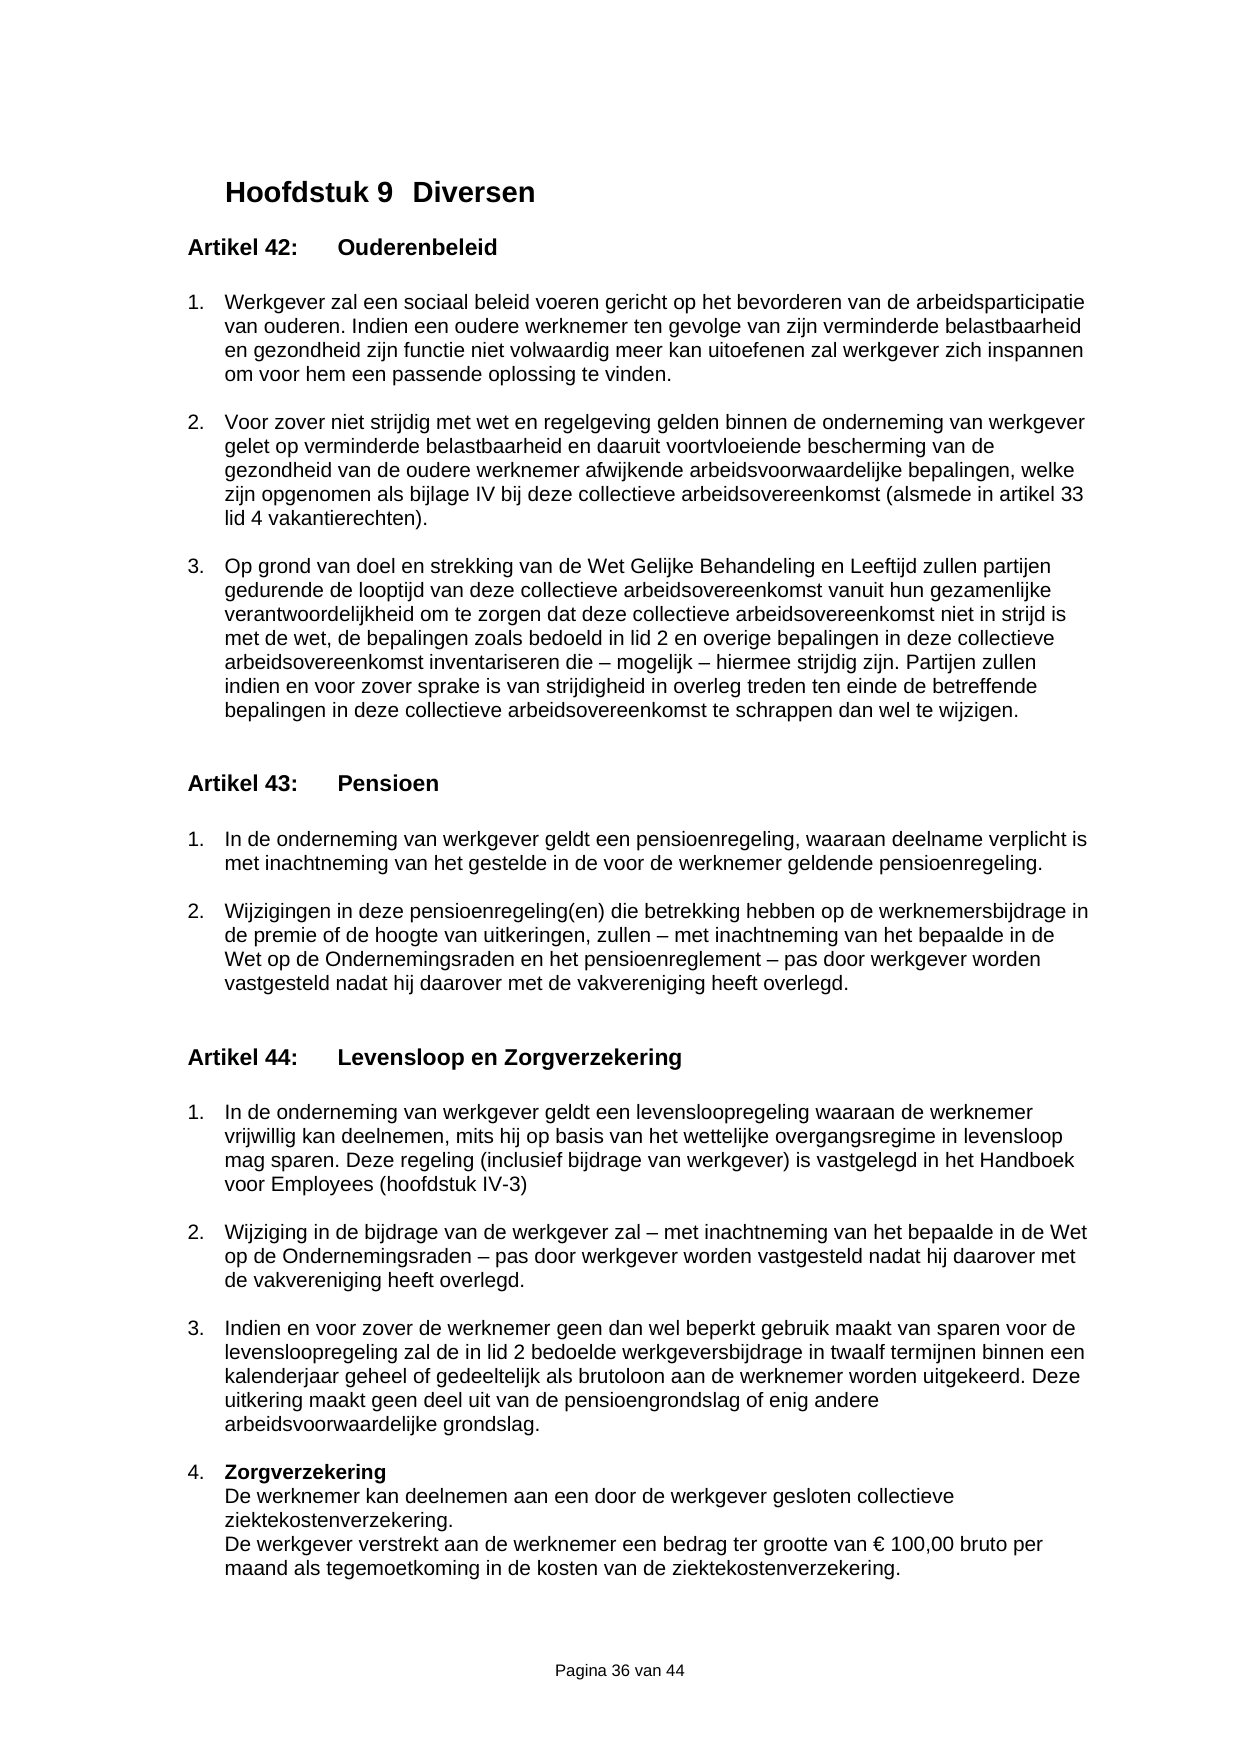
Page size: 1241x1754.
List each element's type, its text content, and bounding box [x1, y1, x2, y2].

subtitle Hoofdstuk 9 Diversen [225, 175, 1090, 208]
list Indien en voor zover de werknemer geen dan wel beperkt gebruik maakt van sparen voor de levensloopregeling zal de in lid 2 bedoelde werkgeversbijdrage in twaalf termijnen binnen een kalenderjaar geheel of gedeeltelijk als brutoloon aan de werknemer worden uitgekeerd. Deze uitkering maakt geen deel uit van de pensioengrondslag of enig andere arbeidsvoorwaardelijke grondslag. [187, 1316, 1090, 1436]
list Wijziging in de bijdrage van de werkgever zal – met inachtneming van het bepaalde in de Wet op de Ondernemingsraden – pas door werkgever worden vastgesteld nadat hij daarover met de vakvereniging heeft overlegd. [187, 1220, 1090, 1292]
list Werkgever zal een sociaal beleid voeren gericht op het bevorderen van de arbeidsparticipatie van ouderen. Indien een oudere werknemer ten gevolge van zijn verminderde belastbaarheid en gezondheid zijn functie niet volwaardig meer kan uitoefenen zal werkgever zich inspannen om voor hem een passende oplossing te vinden. [187, 290, 1090, 386]
subtitle Pensioen [187, 770, 1090, 797]
list Op grond van doel en strekking van de Wet Gelijke Behandeling en Leeftijd zullen partijen gedurende de looptijd van deze collectieve arbeidsovereenkomst vanuit hun gezamenlijke verantwoordelijkheid om te zorgen dat deze collectieve arbeidsovereenkomst niet in strijd is met de wet, de bepalingen zoals bedoeld in lid 2 en overige bepalingen in deze collectieve arbeidsovereenkomst inventariseren die – mogelijk – hiermee strijdig zijn. Partijen zullen indien en voor zover sprake is van strijdigheid in overleg treden ten einde de betreffende bepalingen in deze collectieve arbeidsovereenkomst te schrappen dan wel te wijzigen. [187, 554, 1090, 721]
subtitle Ouderenbeleid [187, 233, 1090, 260]
list Wijzigingen in deze pensioenregeling(en) die betrekking hebben op de werknemersbijdrage in de premie of de hoogte van uitkeringen, zullen – met inachtneming van het bepaalde in de Wet op de Ondernemingsraden en het pensioenreglement – pas door werkgever worden vastgesteld nadat hij daarover met de vakvereniging heeft overlegd. [187, 899, 1090, 994]
subtitle Levensloop en Zorgverzekering [187, 1043, 1090, 1070]
list In de onderneming van werkgever geldt een levensloopregeling waaraan de werknemer vrijwillig kan deelnemen, mits hij op basis van het wettelijke overgangsregime in levensloop mag sparen. Deze regeling (inclusief bijdrage van werkgever) is vastgelegd in het Handboek voor Employees (hoofdstuk IV-3) [187, 1100, 1090, 1196]
list Voor zover niet strijdig met wet en regelgeving gelden binnen de onderneming van werkgever gelet op verminderde belastbaarheid en daaruit voortvloeiende bescherming van de gezondheid van de oudere werknemer afwijkende arbeidsvoorwaardelijke bepalingen, welke zijn opgenomen als bijlage IV bij deze collectieve arbeidsovereenkomst (alsmede in artikel 33 lid 4 vakantierechten). [187, 410, 1090, 530]
list In de onderneming van werkgever geldt een pensioenregeling, waaraan deelname verplicht is met inachtneming van het gestelde in de voor de werknemer geldende pensioenregeling. [187, 827, 1090, 875]
list Zorgverzekering De werknemer kan deelnemen aan een door de werkgever gesloten collectieve ziektekostenverzekering. De werkgever verstrekt aan de werknemer een bedrag ter grootte van € 100,00 bruto per maand als tegemoetkoming in de kosten van de ziektekostenverzekering. [187, 1459, 1090, 1579]
